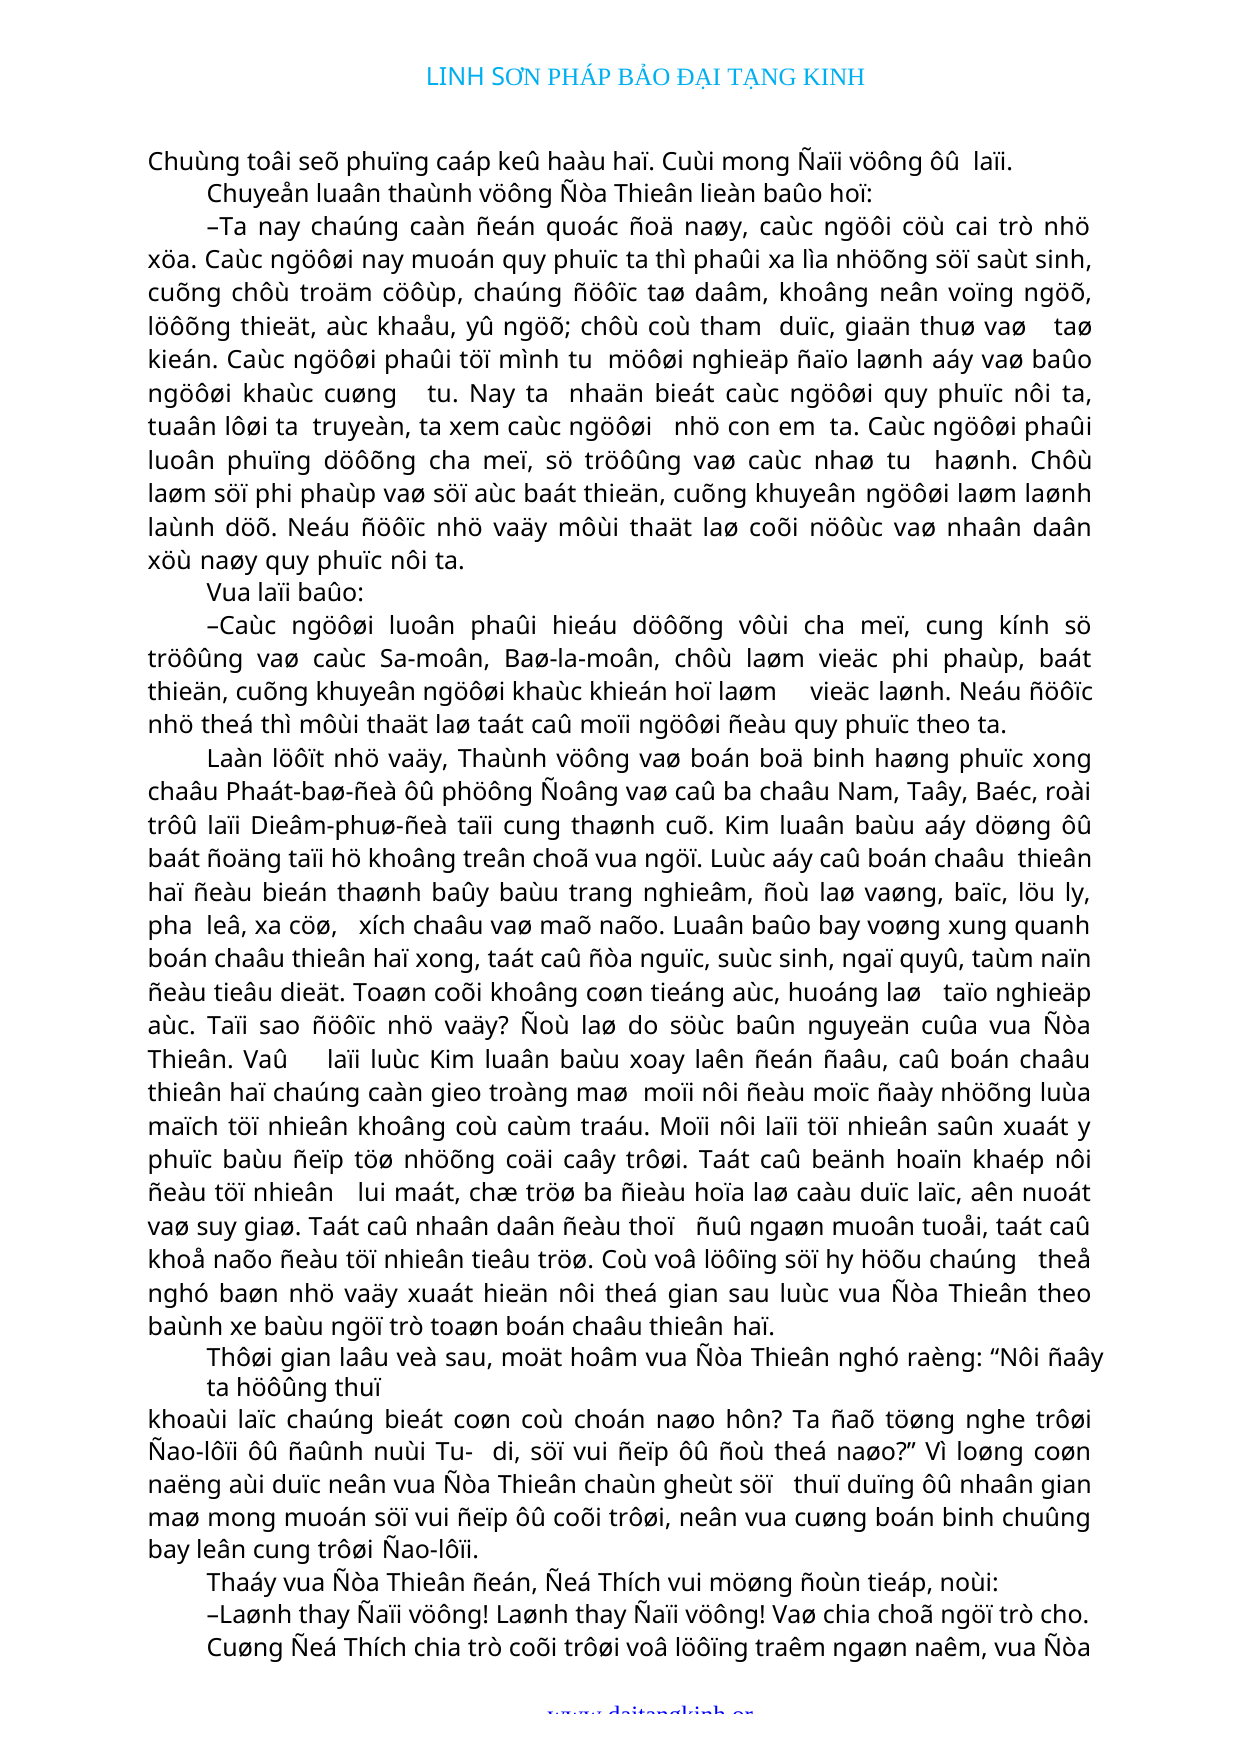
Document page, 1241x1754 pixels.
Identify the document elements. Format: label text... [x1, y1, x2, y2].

text khoaùi laïc chaúng bieát coøn coù choán naøo hôn? Ta ñaõ töøng nghe trôøi Ñao-lôïi ôû ñaûnh nuùi Tu- di, söï vui ñeïp ôû ñoù theá naøo?” Vì loøng coøn naëng aùi duïc neân vua Ñòa Thieân chaùn gheùt söï thuï duïng ôû nhaân gian maø mong muoán söï vui ñeïp ôû coõi trôøi, neân vua cuøng boán binh chuûng bay leân cung trôøi Ñao-lôïi. [147, 1402, 1093, 1566]
text Thôøi gian laâu veà sau, moät hoâm vua Ñòa Thieân nghó raèng: “Nôi ñaây ta höôûng thuï [206, 1343, 1105, 1402]
text Chuyeån luaân thaùnh vöông Ñòa Thieân lieàn baûo hoï: [206, 177, 1105, 209]
text –Ta nay chaúng caàn ñeán quoác ñoä naøy, caùc ngöôi cöù cai trò nhö xöa. Caùc ngöôøi nay muoán quy phuïc ta thì phaûi xa lìa nhöõng söï saùt sinh, cuõng chôù troäm cöôùp, chaúng ñöôïc taø daâm, khoâng neân voïng ngöõ, löôõng thieät, aùc khaåu, yû ngöõ; chôù coù tham duïc, giaän thuø vaø taø kieán. Caùc ngöôøi phaûi töï mình tu möôøi nghieäp ñaïo laønh aáy vaø baûo ngöôøi khaùc cuøng tu. Nay ta nhaän bieát caùc ngöôøi quy phuïc nôi ta, tuaân lôøi ta truyeàn, ta xem caùc ngöôøi nhö con em ta. Caùc ngöôøi phaûi luoân phuïng döôõng cha meï, sö tröôûng vaø caùc nhaø tu haønh. Chôù laøm söï phi phaùp vaø söï aùc baát thieän, cuõng khuyeân ngöôøi laøm laønh laùnh döõ. Neáu ñöôïc nhö vaäy môùi thaät laø coõi nöôùc vaø nhaân daân xöù naøy quy phuïc nôi ta. [147, 209, 1093, 577]
text Vua laïi baûo: [206, 577, 1105, 607]
text –Laønh thay Ñaïi vöông! Laønh thay Ñaïi vöông! Vaø chia choã ngöï trò cho. [206, 1598, 1105, 1630]
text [147, 1630, 1093, 1663]
text Chuùng toâi seõ phuïng caáp keû haàu haï. Cuùi mong Ñaïi vöông ôû laïi. [147, 145, 1105, 177]
text –Caùc ngöôøi luoân phaûi hieáu döôõng vôùi cha meï, cung kính sö tröôûng vaø caùc Sa-moân, Baø-la-moân, chôù laøm vieäc phi phaùp, baát thieän, cuõng khuyeân ngöôøi khaùc khieán hoï laøm vieäc laønh. Neáu ñöôïc nhö theá thì môùi thaät laø taát caû moïi ngöôøi ñeàu quy phuïc theo ta. [147, 607, 1093, 741]
text Thaáy vua Ñòa Thieân ñeán, Ñeá Thích vui möøng ñoùn tieáp, noùi: [206, 1566, 1105, 1598]
text Laàn löôït nhö vaäy, Thaùnh vöông vaø boán boä binh haøng phuïc xong chaâu Phaát-baø-ñeà ôû phöông Ñoâng vaø caû ba chaâu Nam, Taây, Baéc, roài trôû laïi Dieâm-phuø-ñeà taïi cung thaønh cuõ. Kim luaân baùu aáy döøng ôû baát ñoäng taïi hö khoâng treân choã vua ngöï. Luùc aáy caû boán chaâu thieân haï ñeàu bieán thaønh baûy baùu trang nghieâm, ñoù laø vaøng, baïc, löu ly, pha leâ, xa cöø, xích chaâu vaø maõ naõo. Luaân baûo bay voøng xung quanh boán chaâu thieân haï xong, taát caû ñòa nguïc, suùc sinh, ngaï quyû, taùm naïn ñeàu tieâu dieät. Toaøn coõi khoâng coøn tieáng aùc, huoáng laø taïo nghieäp aùc. Taïi sao ñöôïc nhö vaäy? Ñoù laø do söùc baûn nguyeän cuûa vua Ñòa Thieân. Vaû laïi luùc Kim luaân baùu xoay laên ñeán ñaâu, caû boán chaâu thieân haï chaúng caàn gieo troàng maø moïi nôi ñeàu moïc ñaày nhöõng luùa maïch töï nhieân khoâng coù caùm traáu. Moïi nôi laïi töï nhieân saûn xuaát y phuïc baùu ñeïp töø nhöõng coäi caây trôøi. Taát caû beänh hoaïn khaép nôi ñeàu töï nhieân lui maát, chæ tröø ba ñieàu hoïa laø caàu duïc laïc, aên nuoát vaø suy giaø. Taát caû nhaân daân ñeàu thoï ñuû ngaøn muoân tuoåi, taát caû khoå naõo ñeàu töï nhieân tieâu tröø. Coù voâ löôïng söï hy höõu chaúng theå nghó baøn nhö vaäy xuaát hieän nôi theá gian sau luùc vua Ñòa Thieân theo baùnh xe baùu ngöï trò toaøn boán chaâu thieân haï. [147, 741, 1093, 1343]
